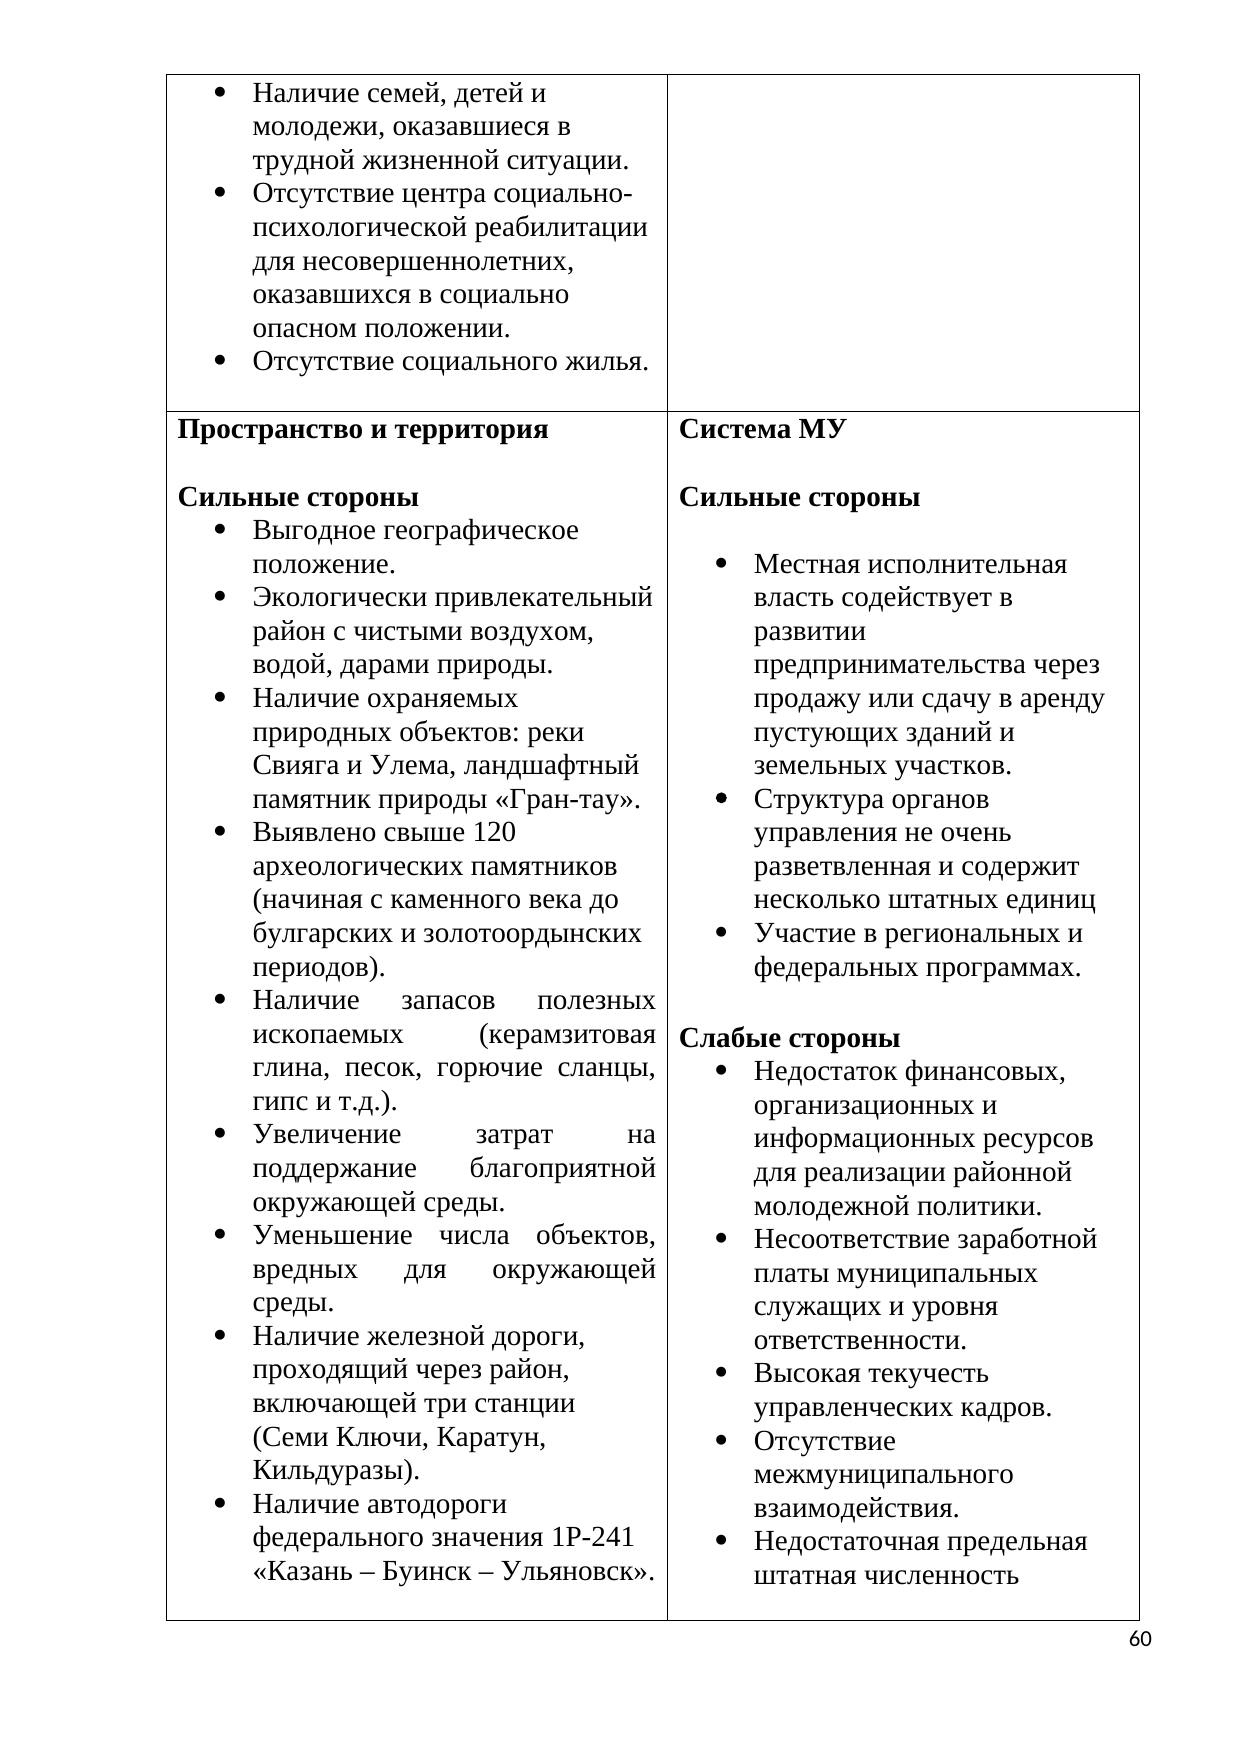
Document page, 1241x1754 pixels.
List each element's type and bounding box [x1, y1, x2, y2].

table_header [668, 75, 1139, 411]
table_header [167, 75, 667, 411]
table_cell [668, 412, 1139, 1620]
table_cell [167, 412, 667, 1620]
